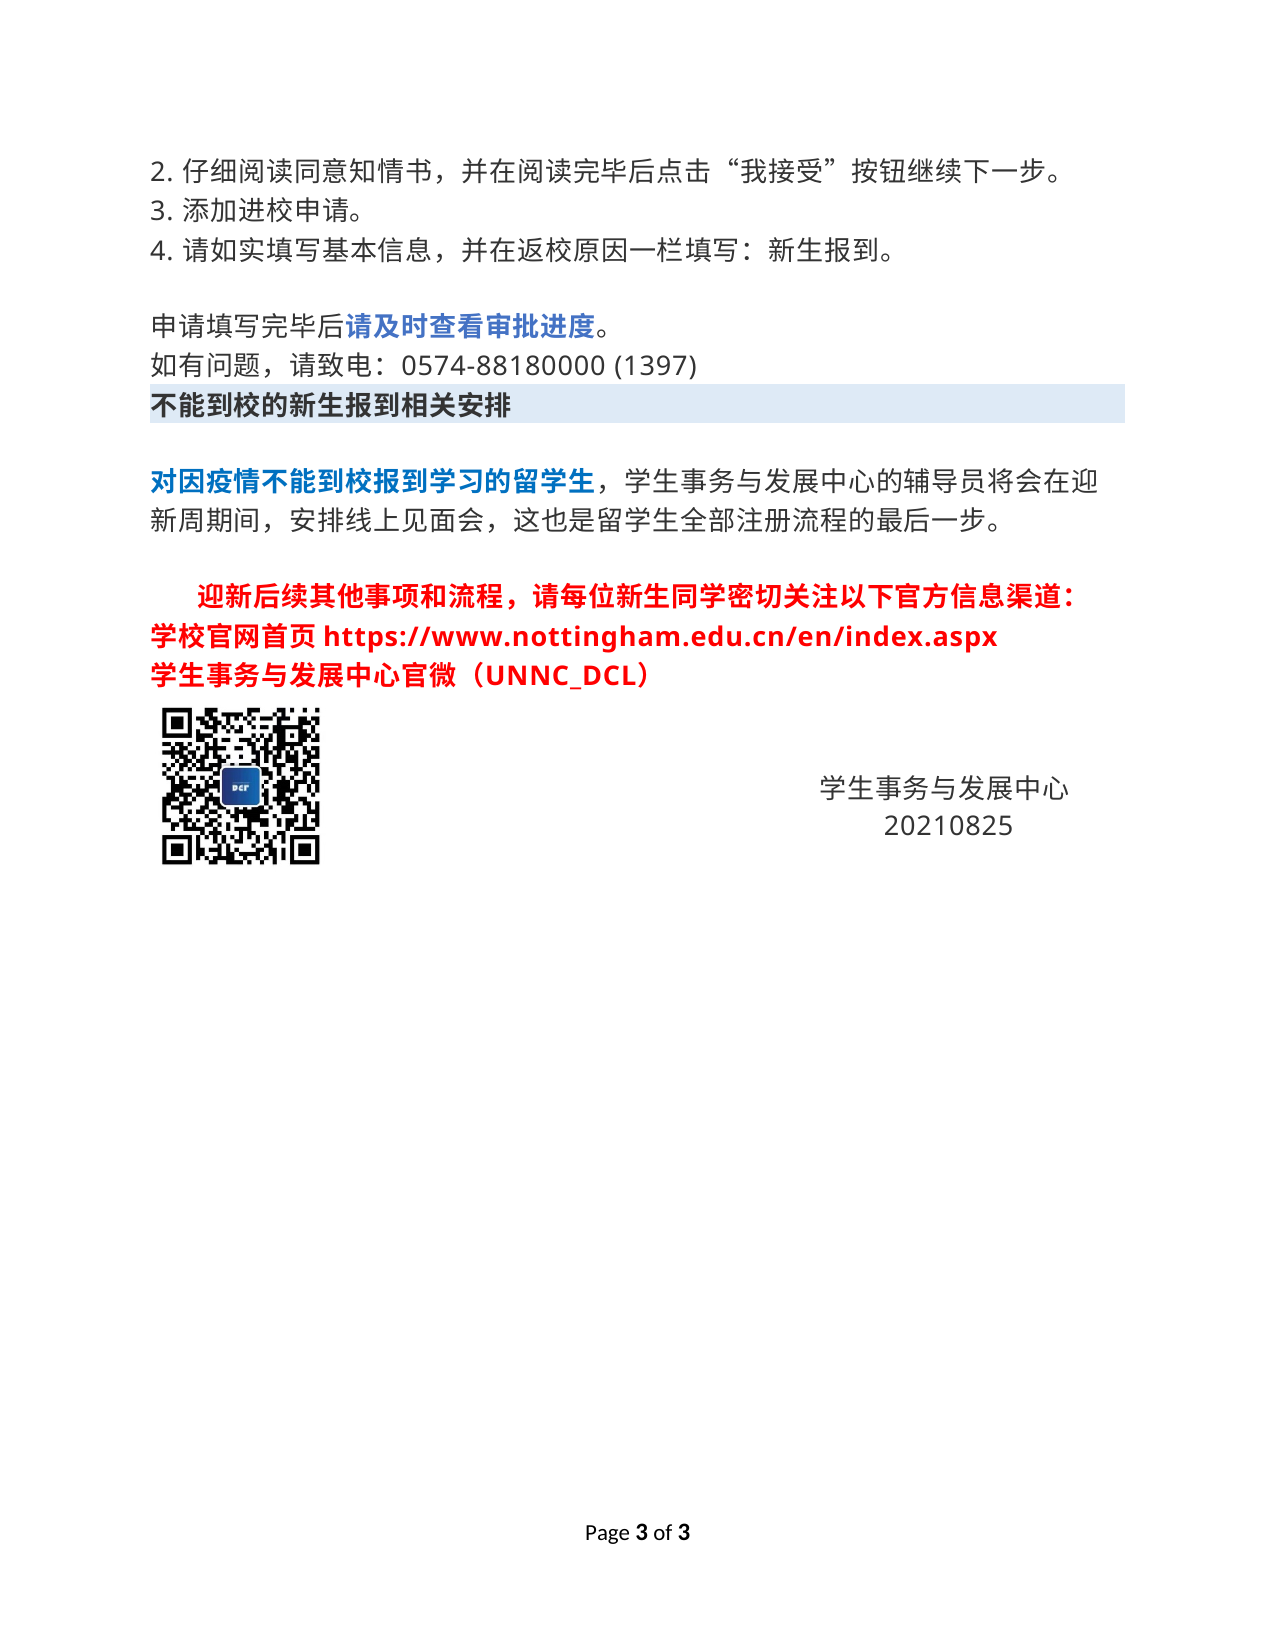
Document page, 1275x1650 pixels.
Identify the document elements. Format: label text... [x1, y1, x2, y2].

text 4. 请如实填写基本信息，并在返校原因一栏填写：新生报到。 [150, 229, 1125, 268]
text 学生事务与发展中心 [332, 767, 1069, 806]
text 申请填写完毕后请及时查看审批进度。 [150, 305, 1125, 344]
text 2. 仔细阅读同意知情书，并在阅读完毕后点击“我接受”按钮继续下一步。 [150, 150, 1125, 189]
text 3. 添加进校申请。 [150, 189, 1125, 229]
text 不能到校的新生报到相关安排 [150, 384, 1125, 423]
picture [149, 695, 332, 877]
text 对因疫情不能到校报到学习的留学生，学生事务与发展中心的辅导员将会在迎新周期间，安排线上见面会，这也是留学生全部注册流程的最后一步。 [150, 460, 1125, 538]
text 如有问题，请致电：0574-88180000 (1397) [150, 344, 1125, 384]
text 迎新后续其他事项和流程，请每位新生同学密切关注以下官方信息渠道： [150, 575, 1125, 614]
text 学生事务与发展中心官微（UNNC_DCL） [150, 654, 1125, 693]
text 学校官网首页https://www.nottingham.edu.cn/en/index.aspx [150, 614, 1125, 654]
text 20210825 [332, 806, 1013, 843]
